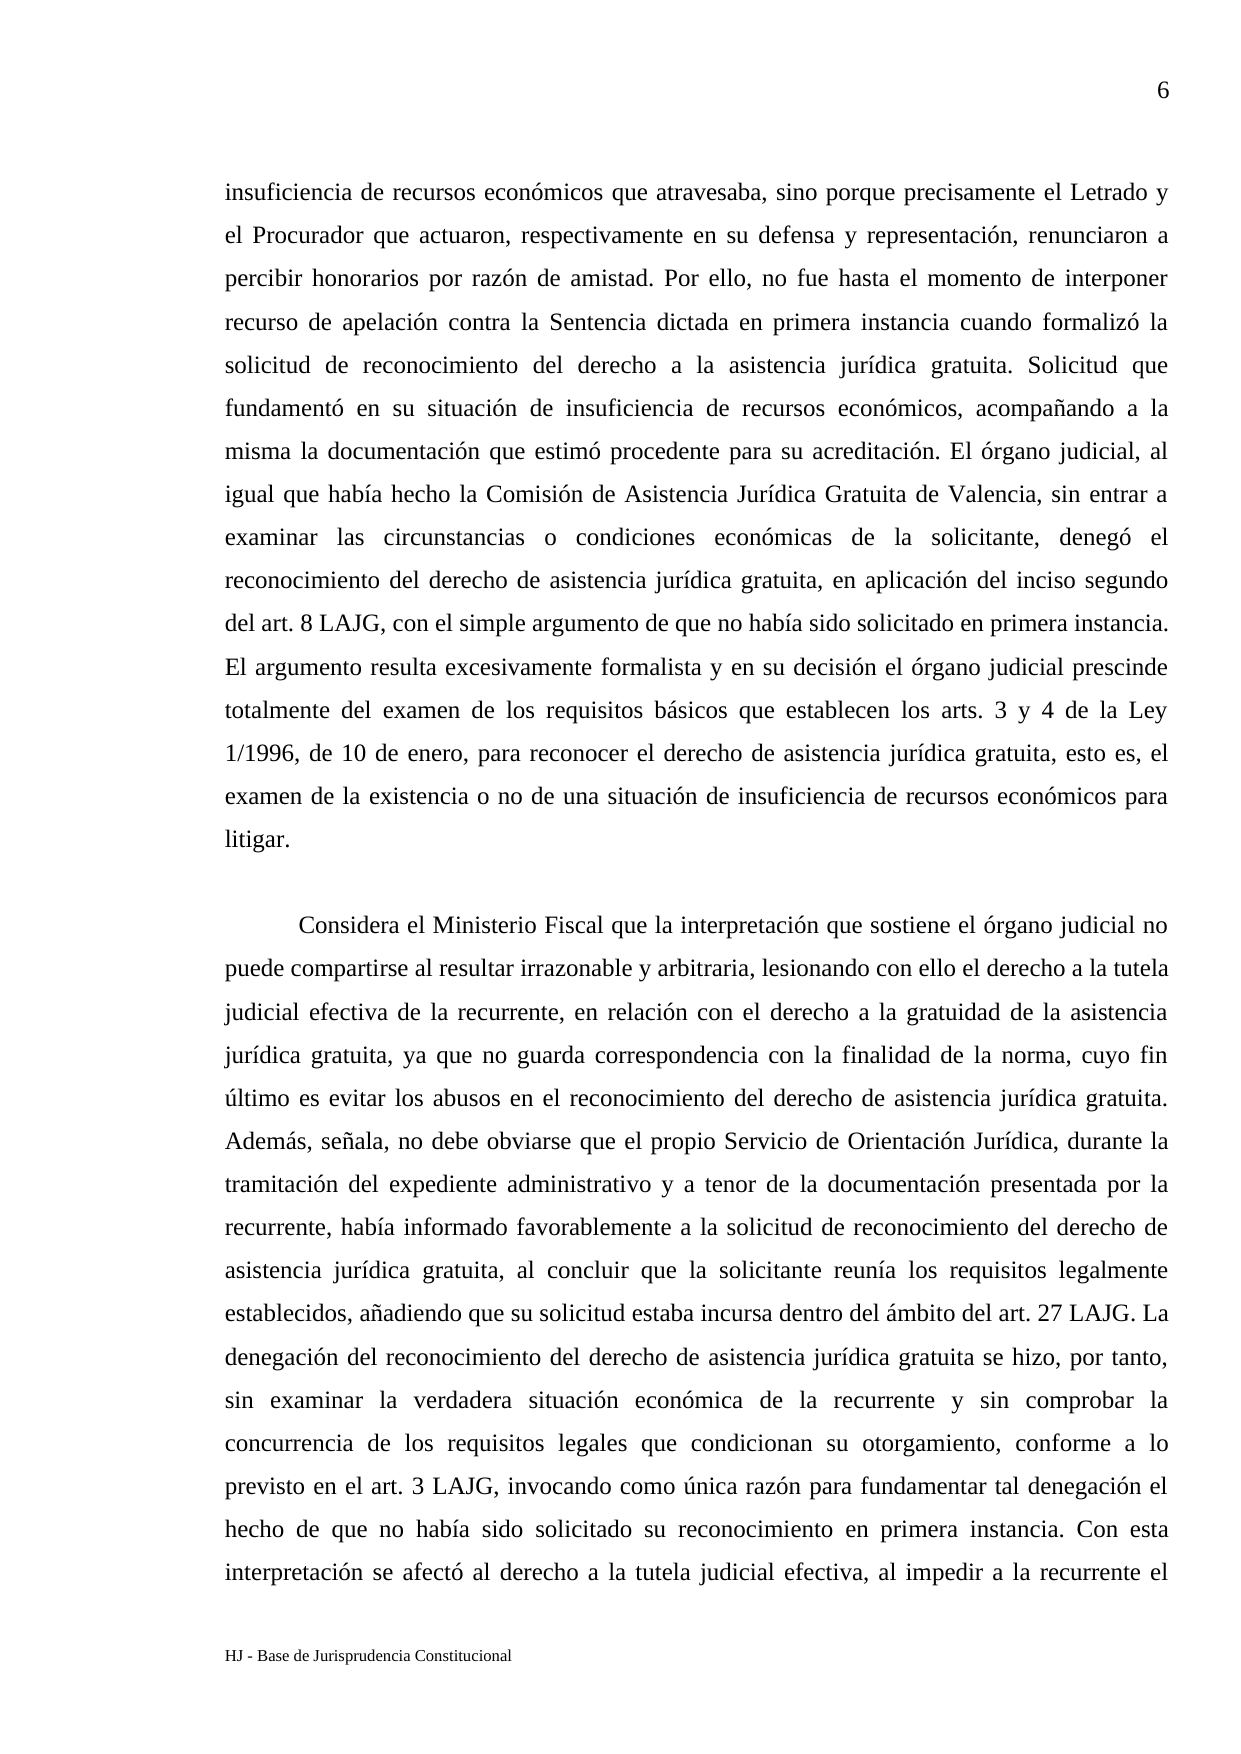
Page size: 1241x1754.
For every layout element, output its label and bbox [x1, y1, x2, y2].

text [224, 177, 1169, 853]
text [224, 910, 1169, 1586]
